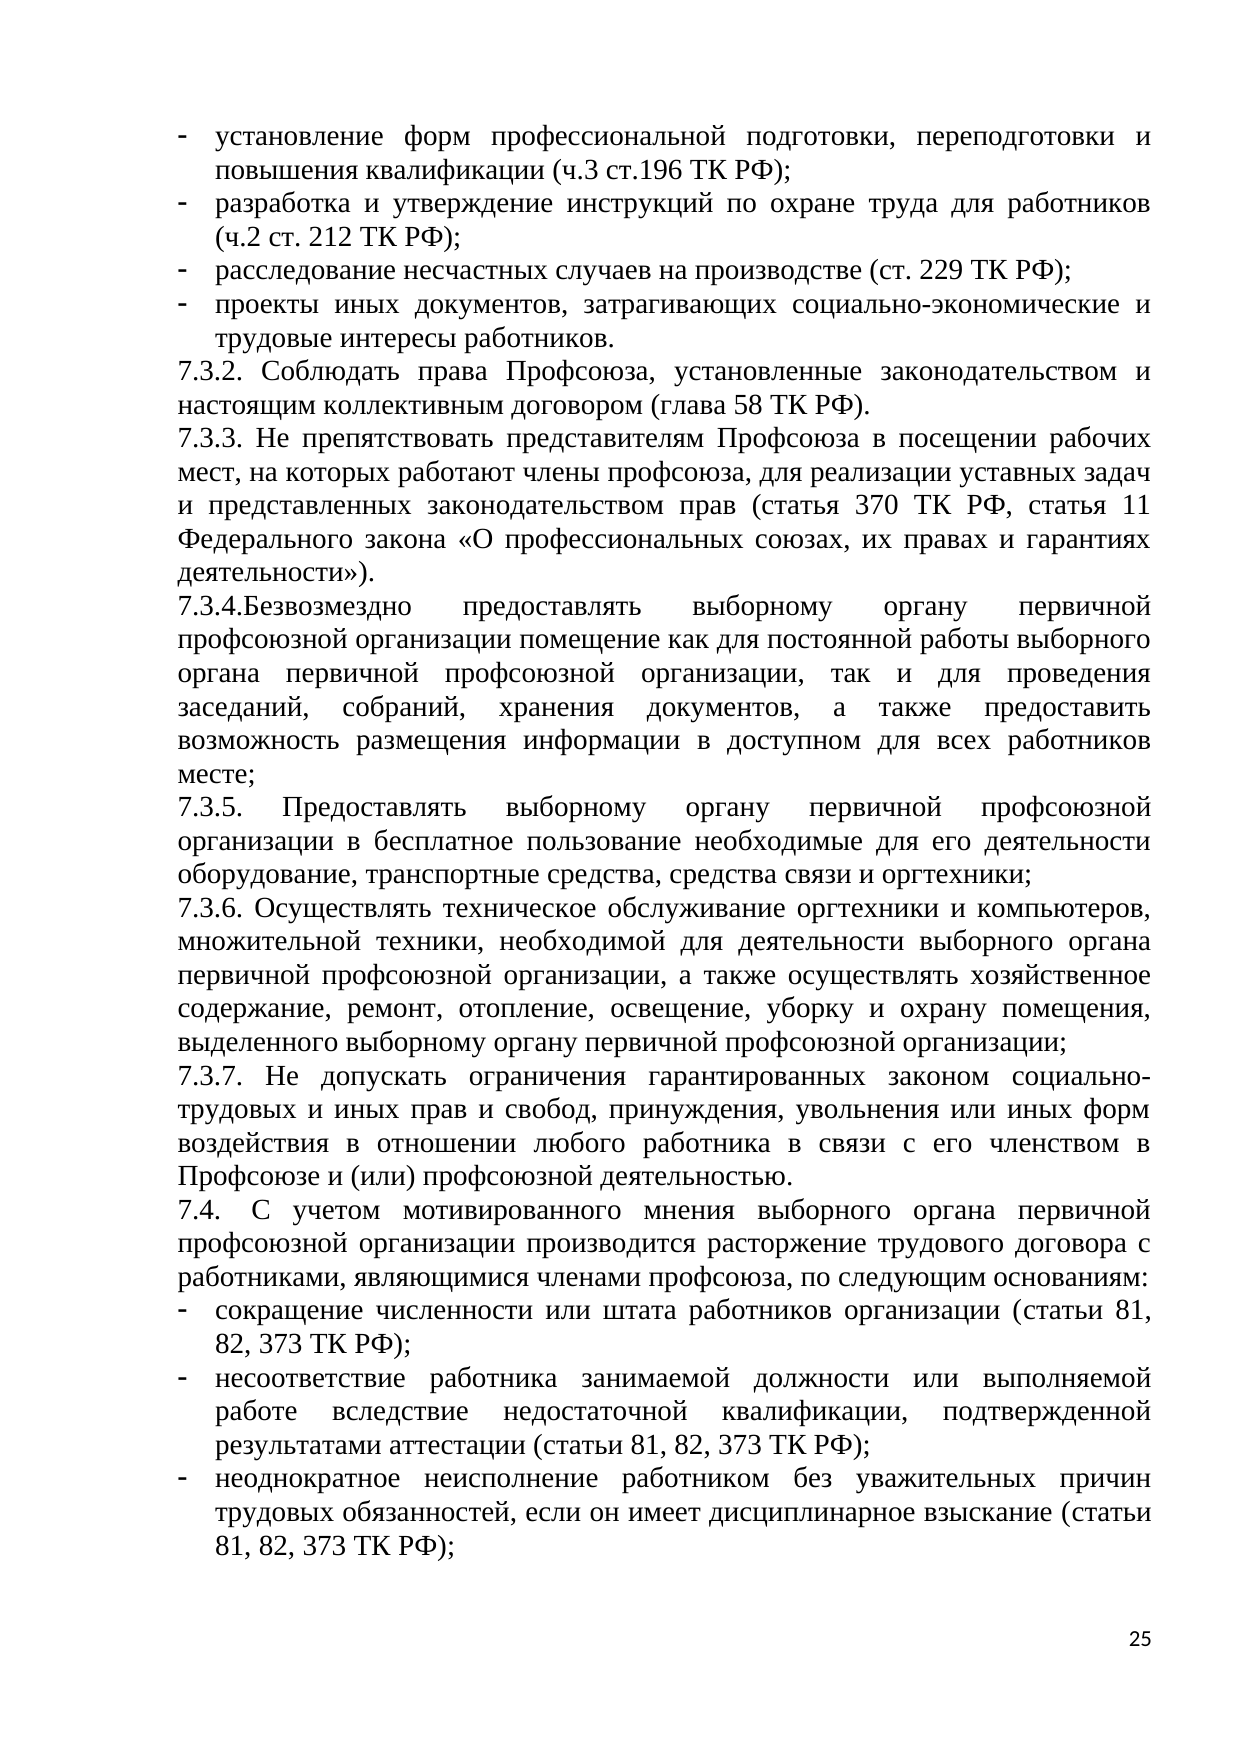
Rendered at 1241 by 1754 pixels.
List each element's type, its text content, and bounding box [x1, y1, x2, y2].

text 7.3.7. Не допускать ограничения гарантированных законом социально-трудовых и иных прав и свобод, принуждения, увольнения или иных форм воздействия в отношении любого работника в связи с его членством в Профсоюзе и (или) профсоюзной деятельностью. [177, 1058, 1152, 1192]
list проекты иных документов, затрагивающих социально-экономические и трудовые интересы работников. [177, 286, 1152, 353]
text 7.3.5. Предоставлять выборному органу первичной профсоюзной организации в бесплатное пользование необходимые для его деятельности оборудование, транспортные средства, средства связи и оргтехники; [177, 789, 1152, 890]
list разработка и утверждение инструкций по охране труда для работников (ч.2 ст. 212 ТК РФ); [177, 185, 1152, 252]
list неоднократное неисполнение работником без уважительных причин трудовых обязанностей, если он имеет дисциплинарное взыскание (статьи 81, 82, 373 ТК РФ); [177, 1460, 1152, 1561]
list сокращение численности или штата работников организации (статьи 81, 82, 373 ТК РФ); [177, 1292, 1152, 1360]
text 7.3.4.Безвозмездно предоставлять выборному органу первичной профсоюзной организации помещение как для постоянной работы выборного органа первичной профсоюзной организации, так и для проведения заседаний, собраний, хранения документов, а также предоставить возможность размещения информации в доступном для всех работников месте; [177, 588, 1152, 789]
text 7.3.3. Не препятствовать представителям Профсоюза в посещении рабочих мест, на которых работают члены профсоюза, для реализации уставных задач и представленных законодательством прав (статья 370 ТК РФ, статья 11 Федерального закона «О профессиональных союзах, их правах и гарантиях деятельности»). [177, 420, 1152, 588]
list установление форм профессиональной подготовки, переподготовки и повышения квалификации (ч.3 ст.196 ТК РФ); [177, 118, 1152, 185]
text 7.4. С учетом мотивированного мнения выборного органа первичной профсоюзной организации производится расторжение трудового договора с работниками, являющимися членами профсоюза, по следующим основаниям: [177, 1192, 1152, 1292]
list несоответствие работника занимаемой должности или выполняемой работе вследствие недостаточной квалификации, подтвержденной результатами аттестации (статьи 81, 82, 373 ТК РФ); [177, 1360, 1152, 1460]
text 7.3.2. Соблюдать права Профсоюза, установленные законодательством и настоящим коллективным договором (глава 58 ТК РФ). [177, 353, 1152, 420]
list расследование несчастных случаев на производстве (ст. 229 ТК РФ); [177, 252, 1152, 286]
text 7.3.6. Осуществлять техническое обслуживание оргтехники и компьютеров, множительной техники, необходимой для деятельности выборного органа первичной профсоюзной организации, а также осуществлять хозяйственное содержание, ремонт, отопление, освещение, уборку и охрану помещения, выделенного выборному органу первичной профсоюзной организации; [177, 890, 1152, 1058]
